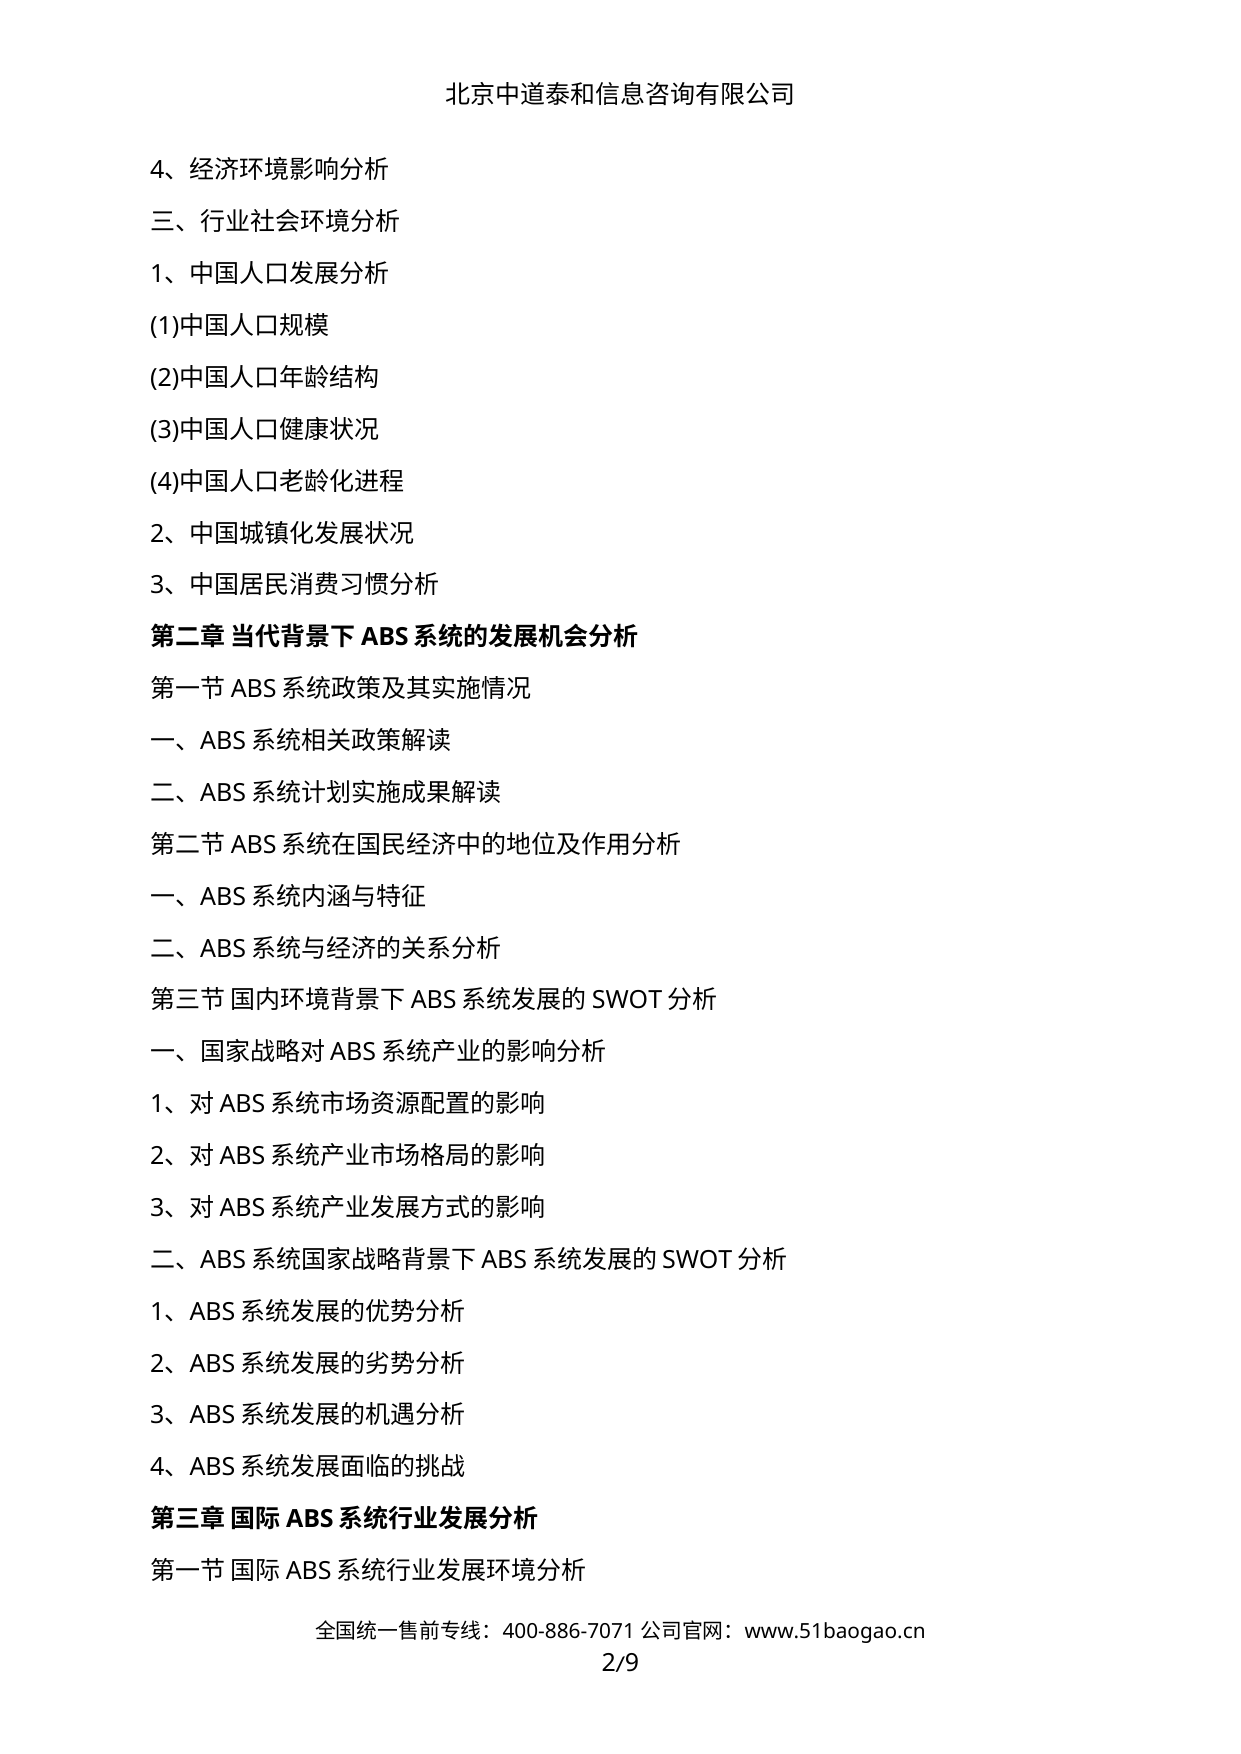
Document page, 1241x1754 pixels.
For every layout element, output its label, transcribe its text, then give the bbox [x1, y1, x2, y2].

text (2)中国人口年龄结构 [150, 357, 1090, 394]
text 二、ABS系统与经济的关系分析 [150, 928, 1090, 964]
text 一、ABS系统相关政策解读 [150, 721, 1090, 757]
text 1、ABS系统发展的优势分析 [150, 1291, 1090, 1327]
text 第三节 国内环境背景下ABS系统发展的SWOT分析 [150, 980, 1090, 1016]
text 一、ABS系统内涵与特征 [150, 876, 1090, 912]
text 三、行业社会环境分析 [150, 202, 1090, 238]
text 第一节 ABS系统政策及其实施情况 [150, 669, 1090, 705]
text 4、ABS系统发展面临的挑战 [150, 1447, 1090, 1483]
text (4)中国人口老龄化进程 [150, 461, 1090, 497]
text 4、经济环境影响分析 [150, 150, 1090, 186]
text 2、对ABS系统产业市场格局的影响 [150, 1136, 1090, 1172]
text 3、中国居民消费习惯分析 [150, 565, 1090, 601]
text (1)中国人口规模 [150, 306, 1090, 342]
text 第二节 ABS系统在国民经济中的地位及作用分析 [150, 824, 1090, 861]
text 一、国家战略对ABS系统产业的影响分析 [150, 1032, 1090, 1068]
text 1、对ABS系统市场资源配置的影响 [150, 1084, 1090, 1120]
text 2、中国城镇化发展状况 [150, 513, 1090, 549]
text 1、中国人口发展分析 [150, 254, 1090, 290]
text (3)中国人口健康状况 [150, 409, 1090, 446]
text 3、对ABS系统产业发展方式的影响 [150, 1187, 1090, 1224]
text 2、ABS系统发展的劣势分析 [150, 1343, 1090, 1379]
text 第二章 当代背景下ABS系统的发展机会分析 [150, 617, 1090, 653]
text 第三章 国际ABS系统行业发展分析 [150, 1499, 1090, 1535]
text 二、ABS系统国家战略背景下ABS系统发展的SWOT分析 [150, 1239, 1090, 1276]
text 二、ABS系统计划实施成果解读 [150, 772, 1090, 809]
text 3、ABS系统发展的机遇分析 [150, 1395, 1090, 1431]
text 第一节 国际ABS系统行业发展环境分析 [150, 1551, 1090, 1587]
